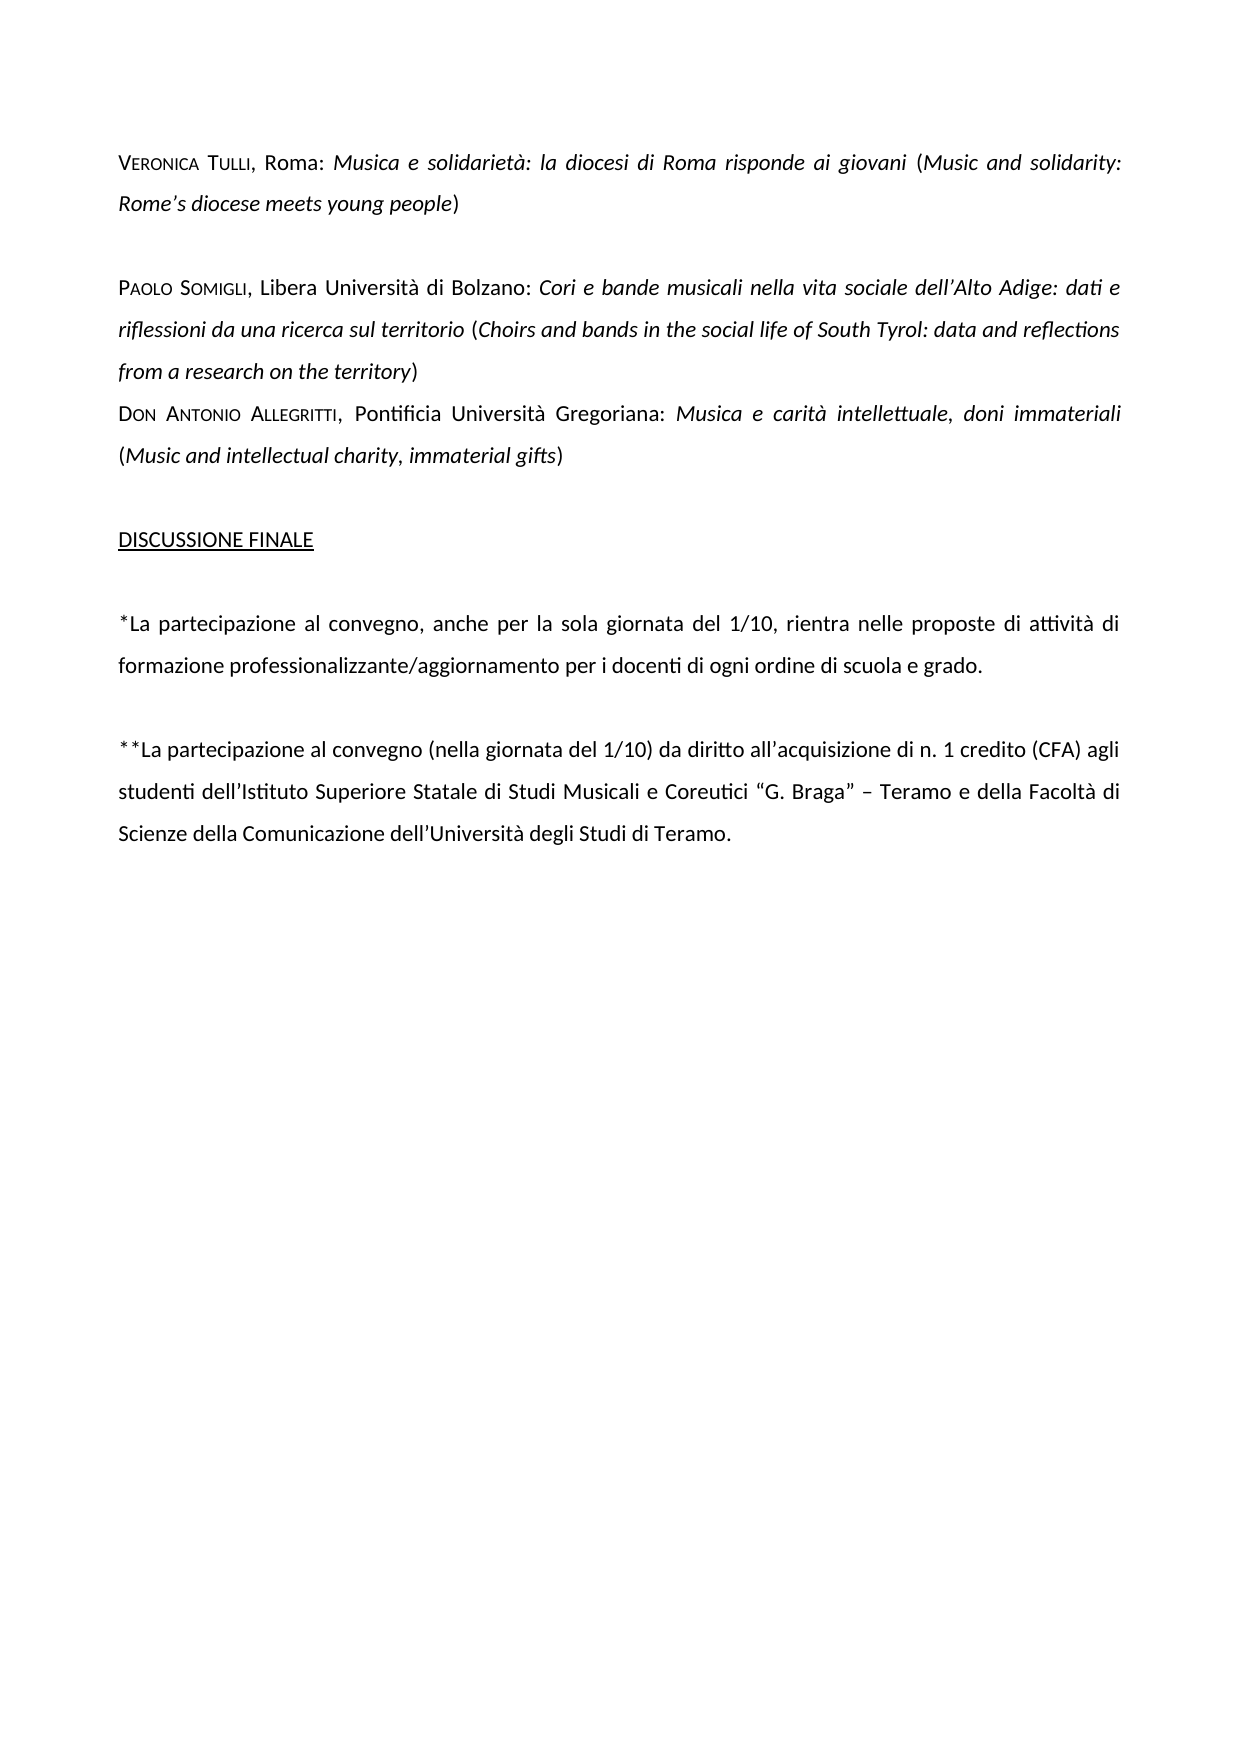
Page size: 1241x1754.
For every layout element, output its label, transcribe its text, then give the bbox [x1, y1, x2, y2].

text *La partecipazione al convegno, anche per la sola giornata del 1/10, rientra nelle proposte di attività di formazione professionalizzante/aggiornamento per i docenti di ogni ordine di scuola e grado. [118, 609, 1122, 679]
text Don Antonio Allegritti, Pontificia Università Gregoriana: Musica e carità intellettuale, doni immateriali (Music and intellectual charity, immaterial gifts) [118, 399, 1122, 469]
text DISCUSSIONE FINALE [118, 525, 1122, 553]
text Paolo Somigli, Libera Università di Bolzano: Cori e bande musicali nella vita sociale dell’Alto Adige: dati e riflessioni da una ricerca sul territorio (Choirs and bands in the social life of South Tyrol: data and reflections from a research on the territory) [118, 273, 1122, 386]
text Veronica Tulli, Roma: Musica e solidarietà: la diocesi di Roma risponde ai giovani (Music and solidarity: Rome’s diocese meets young people) [118, 148, 1122, 218]
text **La partecipazione al convegno (nella giornata del 1/10) da diritto all’acquisizione di n. 1 credito (CFA) agli studenti dell’Istituto Superiore Statale di Studi Musicali e Coreutici “G. Braga” – Teramo e della Facoltà di Scienze della Comunicazione dell’Università degli Studi di Teramo. [118, 735, 1122, 847]
